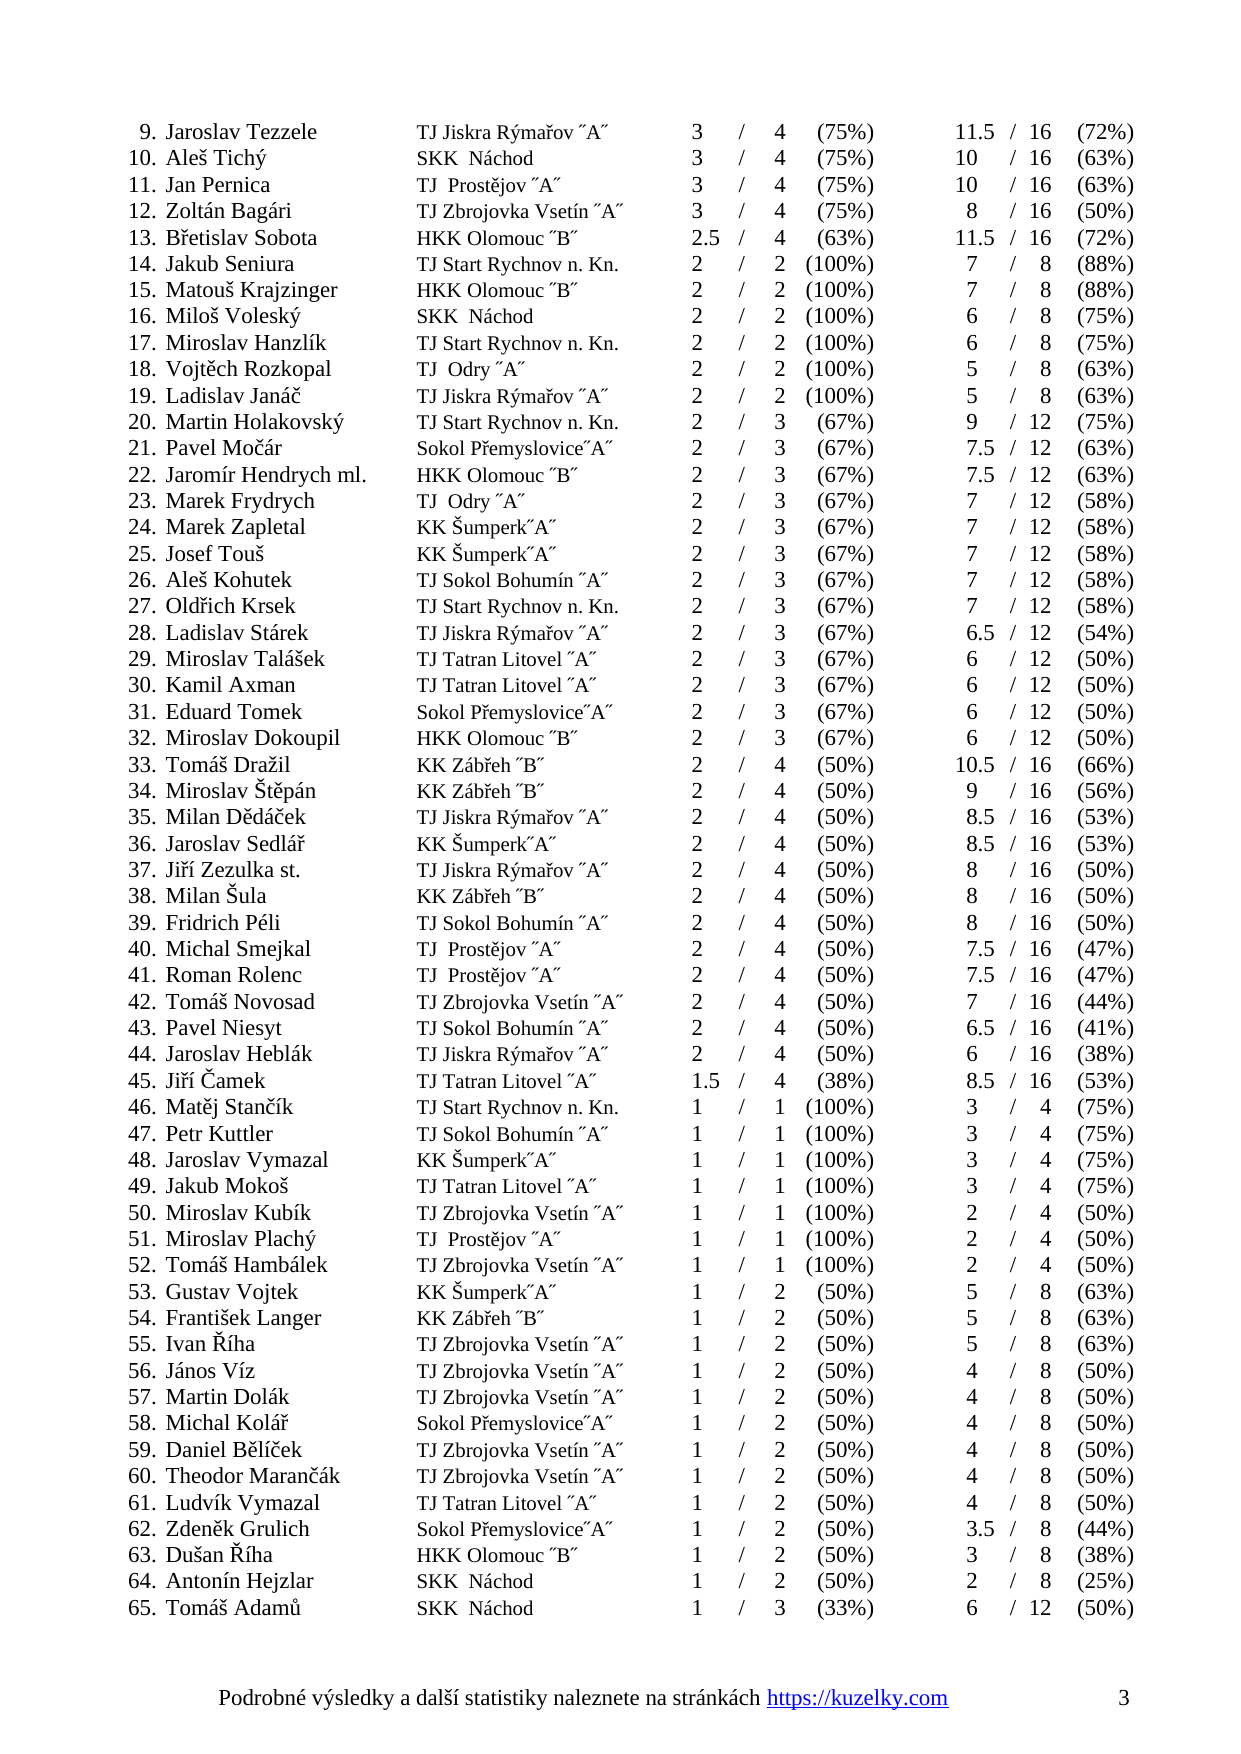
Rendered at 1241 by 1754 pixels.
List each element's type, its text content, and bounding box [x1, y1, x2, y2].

text 13. Břetislav Sobota HKK Olomouc ˝B˝ 2.5 / 4 (63%) 11.5 / 16 (72%) [106, 223, 1134, 250]
text 15. Matouš Krajzinger HKK Olomouc ˝B˝ 2 / 2 (100%) 7 / 8 (88%) [106, 276, 1134, 303]
text 31. Eduard Tomek Sokol Přemyslovice˝A˝ 2 / 3 (67%) 6 / 12 (50%) [106, 698, 1134, 724]
text 55. Ivan Říha TJ Zbrojovka Vsetín ˝A˝ 1 / 2 (50%) 5 / 8 (63%) [106, 1330, 1134, 1357]
text 38. Milan Šula KK Zábřeh ˝B˝ 2 / 4 (50%) 8 / 16 (50%) [106, 882, 1134, 909]
text 19. Ladislav Janáč TJ Jiskra Rýmařov ˝A˝ 2 / 2 (100%) 5 / 8 (63%) [106, 382, 1134, 408]
text 21. Pavel Močár Sokol Přemyslovice˝A˝ 2 / 3 (67%) 7.5 / 12 (63%) [106, 434, 1134, 461]
text 44. Jaroslav Heblák TJ Jiskra Rýmařov ˝A˝ 2 / 4 (50%) 6 / 16 (38%) [106, 1041, 1134, 1067]
text 36. Jaroslav Sedlář KK Šumperk˝A˝ 2 / 4 (50%) 8.5 / 16 (53%) [106, 830, 1134, 856]
text 29. Miroslav Talášek TJ Tatran Litovel ˝A˝ 2 / 3 (67%) 6 / 12 (50%) [106, 645, 1134, 672]
text 42. Tomáš Novosad TJ Zbrojovka Vsetín ˝A˝ 2 / 4 (50%) 7 / 16 (44%) [106, 988, 1134, 1014]
text 11. Jan Pernica TJ Prostějov ˝A˝ 3 / 4 (75%) 10 / 16 (63%) [106, 171, 1134, 197]
text 54. František Langer KK Zábřeh ˝B˝ 1 / 2 (50%) 5 / 8 (63%) [106, 1304, 1134, 1330]
text 51. Miroslav Plachý TJ Prostějov ˝A˝ 1 / 1 (100%) 2 / 4 (50%) [106, 1225, 1134, 1251]
text 43. Pavel Niesyt TJ Sokol Bohumín ˝A˝ 2 / 4 (50%) 6.5 / 16 (41%) [106, 1014, 1134, 1041]
text 48. Jaroslav Vymazal KK Šumperk˝A˝ 1 / 1 (100%) 3 / 4 (75%) [106, 1146, 1134, 1172]
text 27. Oldřich Krsek TJ Start Rychnov n. Kn. 2 / 3 (67%) 7 / 12 (58%) [106, 592, 1134, 619]
text 23. Marek Frydrych TJ Odry ˝A˝ 2 / 3 (67%) 7 / 12 (58%) [106, 487, 1134, 513]
text 56. János Víz TJ Zbrojovka Vsetín ˝A˝ 1 / 2 (50%) 4 / 8 (50%) [106, 1357, 1134, 1383]
text 24. Marek Zapletal KK Šumperk˝A˝ 2 / 3 (67%) 7 / 12 (58%) [106, 513, 1134, 540]
text 40. Michal Smejkal TJ Prostějov ˝A˝ 2 / 4 (50%) 7.5 / 16 (47%) [106, 935, 1134, 961]
text 22. Jaromír Hendrych ml. HKK Olomouc ˝B˝ 2 / 3 (67%) 7.5 / 12 (63%) [106, 461, 1134, 487]
text 52. Tomáš Hambálek TJ Zbrojovka Vsetín ˝A˝ 1 / 1 (100%) 2 / 4 (50%) [106, 1251, 1134, 1278]
text 18. Vojtěch Rozkopal TJ Odry ˝A˝ 2 / 2 (100%) 5 / 8 (63%) [106, 355, 1134, 382]
text 28. Ladislav Stárek TJ Jiskra Rýmařov ˝A˝ 2 / 3 (67%) 6.5 / 12 (54%) [106, 619, 1134, 645]
text 10. Aleš Tichý SKK Náchod 3 / 4 (75%) 10 / 16 (63%) [106, 144, 1134, 171]
text 62. Zdeněk Grulich Sokol Přemyslovice˝A˝ 1 / 2 (50%) 3.5 / 8 (44%) [106, 1515, 1134, 1541]
text 58. Michal Kolář Sokol Přemyslovice˝A˝ 1 / 2 (50%) 4 / 8 (50%) [106, 1409, 1134, 1436]
text 39. Fridrich Péli TJ Sokol Bohumín ˝A˝ 2 / 4 (50%) 8 / 16 (50%) [106, 909, 1134, 935]
text 25. Josef Touš KK Šumperk˝A˝ 2 / 3 (67%) 7 / 12 (58%) [106, 540, 1134, 566]
text 34. Miroslav Štěpán KK Zábřeh ˝B˝ 2 / 4 (50%) 9 / 16 (56%) [106, 777, 1134, 803]
text 33. Tomáš Dražil KK Zábřeh ˝B˝ 2 / 4 (50%) 10.5 / 16 (66%) [106, 751, 1134, 777]
text 60. Theodor Marančák TJ Zbrojovka Vsetín ˝A˝ 1 / 2 (50%) 4 / 8 (50%) [106, 1462, 1134, 1488]
text 37. Jiří Zezulka st. TJ Jiskra Rýmařov ˝A˝ 2 / 4 (50%) 8 / 16 (50%) [106, 856, 1134, 882]
text 32. Miroslav Dokoupil HKK Olomouc ˝B˝ 2 / 3 (67%) 6 / 12 (50%) [106, 724, 1134, 751]
text 63. Dušan Říha HKK Olomouc ˝B˝ 1 / 2 (50%) 3 / 8 (38%) [106, 1541, 1134, 1568]
text 59. Daniel Bělíček TJ Zbrojovka Vsetín ˝A˝ 1 / 2 (50%) 4 / 8 (50%) [106, 1436, 1134, 1462]
text 16. Miloš Voleský SKK Náchod 2 / 2 (100%) 6 / 8 (75%) [106, 303, 1134, 329]
text 35. Milan Dědáček TJ Jiskra Rýmařov ˝A˝ 2 / 4 (50%) 8.5 / 16 (53%) [106, 803, 1134, 830]
text 61. Ludvík Vymazal TJ Tatran Litovel ˝A˝ 1 / 2 (50%) 4 / 8 (50%) [106, 1488, 1134, 1515]
text 57. Martin Dolák TJ Zbrojovka Vsetín ˝A˝ 1 / 2 (50%) 4 / 8 (50%) [106, 1383, 1134, 1409]
text 50. Miroslav Kubík TJ Zbrojovka Vsetín ˝A˝ 1 / 1 (100%) 2 / 4 (50%) [106, 1199, 1134, 1225]
text 65. Tomáš Adamů SKK Náchod 1 / 3 (33%) 6 / 12 (50%) [106, 1594, 1134, 1620]
text 17. Miroslav Hanzlík TJ Start Rychnov n. Kn. 2 / 2 (100%) 6 / 8 (75%) [106, 329, 1134, 355]
text 26. Aleš Kohutek TJ Sokol Bohumín ˝A˝ 2 / 3 (67%) 7 / 12 (58%) [106, 566, 1134, 592]
text 46. Matěj Stančík TJ Start Rychnov n. Kn. 1 / 1 (100%) 3 / 4 (75%) [106, 1093, 1134, 1119]
text 30. Kamil Axman TJ Tatran Litovel ˝A˝ 2 / 3 (67%) 6 / 12 (50%) [106, 672, 1134, 698]
text 14. Jakub Seniura TJ Start Rychnov n. Kn. 2 / 2 (100%) 7 / 8 (88%) [106, 250, 1134, 276]
text 64. Antonín Hejzlar SKK Náchod 1 / 2 (50%) 2 / 8 (25%) [106, 1568, 1134, 1594]
text 47. Petr Kuttler TJ Sokol Bohumín ˝A˝ 1 / 1 (100%) 3 / 4 (75%) [106, 1119, 1134, 1146]
text 41. Roman Rolenc TJ Prostějov ˝A˝ 2 / 4 (50%) 7.5 / 16 (47%) [106, 961, 1134, 988]
text 45. Jiří Čamek TJ Tatran Litovel ˝A˝ 1.5 / 4 (38%) 8.5 / 16 (53%) [106, 1067, 1134, 1093]
text 9. Jaroslav Tezzele TJ Jiskra Rýmařov ˝A˝ 3 / 4 (75%) 11.5 / 16 (72%) [106, 118, 1134, 144]
text 20. Martin Holakovský TJ Start Rychnov n. Kn. 2 / 3 (67%) 9 / 12 (75%) [106, 408, 1134, 434]
text 49. Jakub Mokoš TJ Tatran Litovel ˝A˝ 1 / 1 (100%) 3 / 4 (75%) [106, 1172, 1134, 1199]
text 12. Zoltán Bagári TJ Zbrojovka Vsetín ˝A˝ 3 / 4 (75%) 8 / 16 (50%) [106, 197, 1134, 223]
text 53. Gustav Vojtek KK Šumperk˝A˝ 1 / 2 (50%) 5 / 8 (63%) [106, 1278, 1134, 1304]
